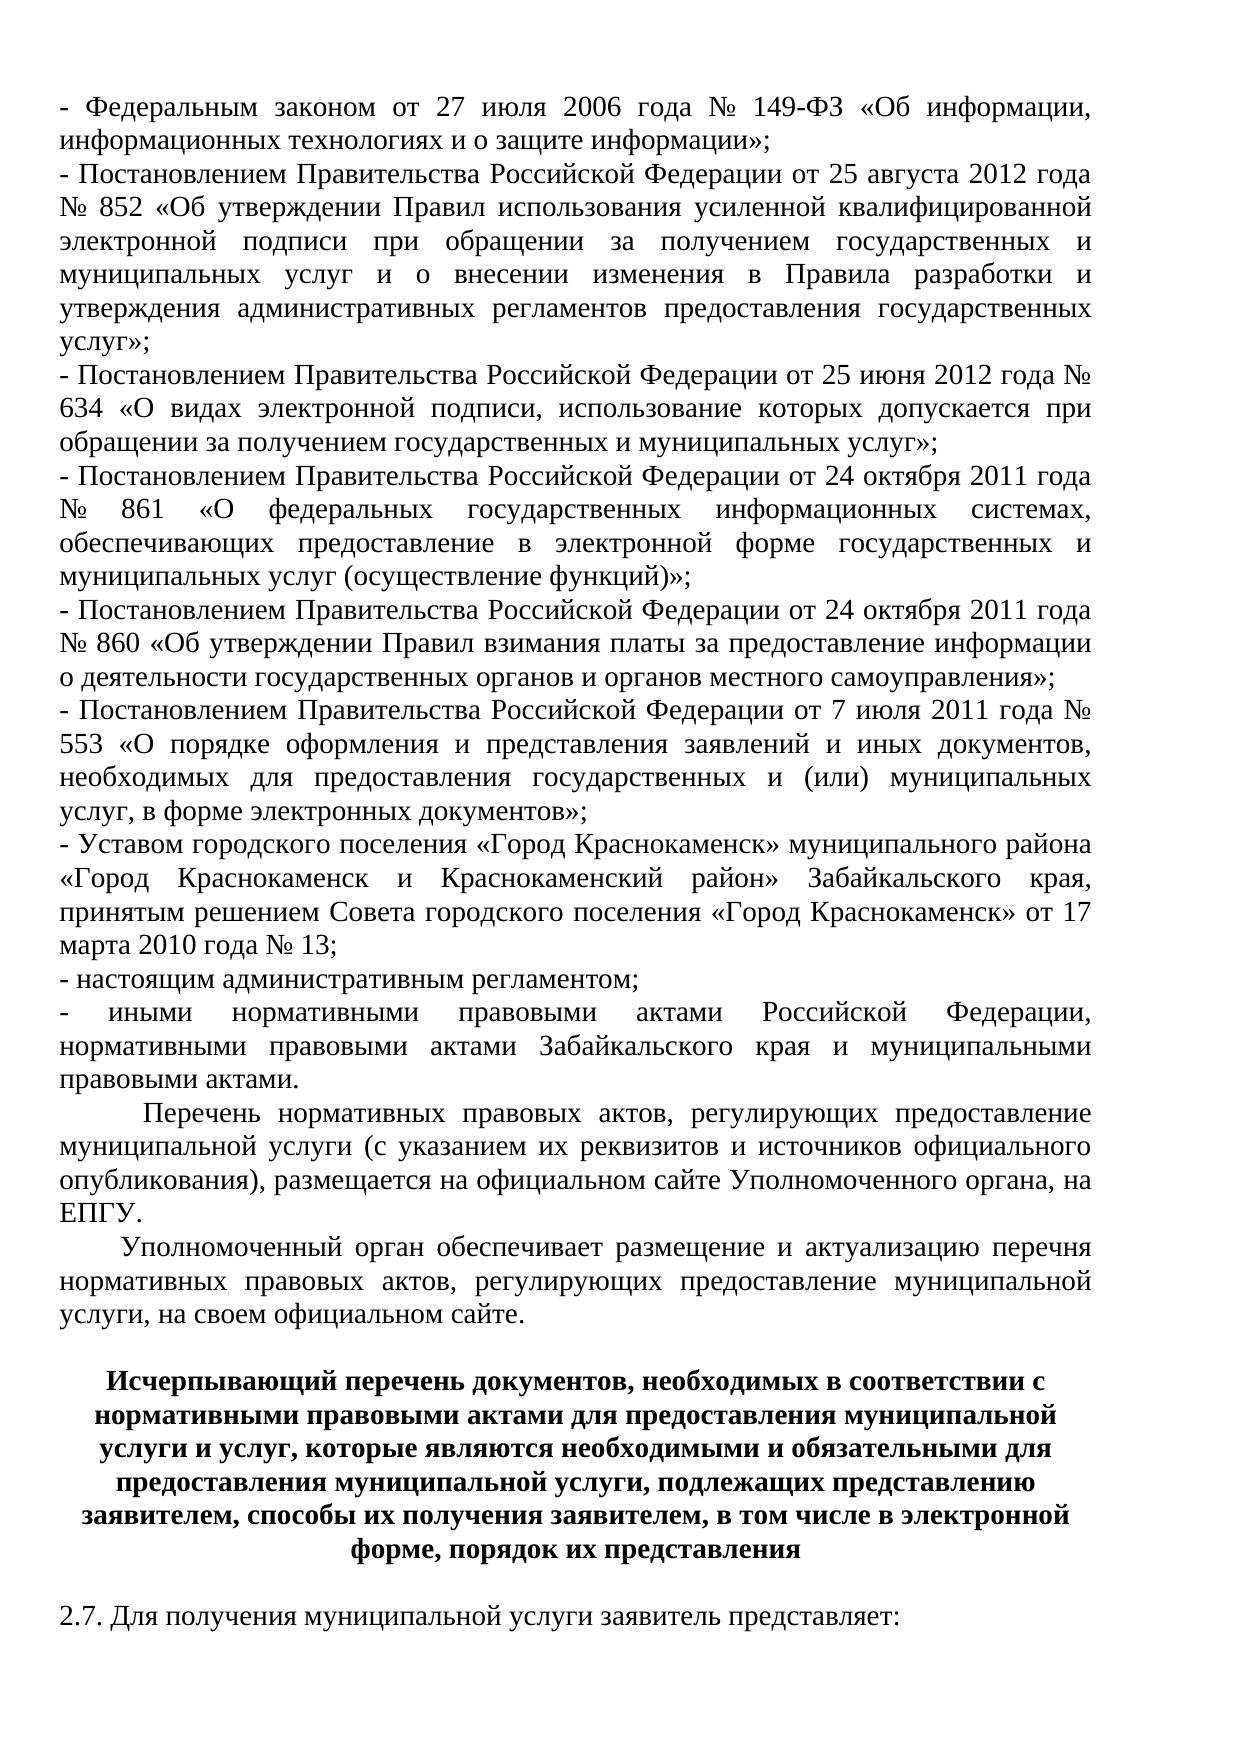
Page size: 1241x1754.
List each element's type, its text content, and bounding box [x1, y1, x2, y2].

text 2.7. Для получения муниципальной услуги заявитель представляет: [59, 1598, 1092, 1632]
text - Уставом городского поселения «Город Краснокаменск» муниципального района «Город Краснокаменск и Краснокаменский район» Забайкальского края, принятым решением Совета городского поселения «Город Краснокаменск» от 17 марта 2010 года № 13; [59, 827, 1092, 961]
text - настоящим административным регламентом; [59, 961, 1092, 994]
text - Постановлением Правительства Российской Федерации от 25 июня 2012 года № 634 «О видах электронной подписи, использование которых допускается при обращении за получением государственных и муниципальных услуг»; [59, 357, 1092, 458]
text - Постановлением Правительства Российской Федерации от 25 августа 2012 года № 852 «Об утверждении Правил использования усиленной квалифицированной электронной подписи при обращении за получением государственных и муниципальных услуг и о внесении изменения в Правила разработки и утверждения административных регламентов предоставления государственных услуг»; [59, 156, 1092, 357]
text Уполномоченный орган обеспечивает размещение и актуализацию перечня нормативных правовых актов, регулирующих предоставление муниципальной услуги, на своем официальном сайте. [59, 1229, 1092, 1330]
text - Постановлением Правительства Российской Федерации от 24 октября 2011 года № 861 «О федеральных государственных информационных системах, обеспечивающих предоставление в электронной форме государственных и муниципальных услуг (осуществление функций)»; [59, 458, 1092, 592]
text - Федеральным законом от 27 июля 2006 года № 149-ФЗ «Об информации, информационных технологиях и о защите информации»; [59, 89, 1092, 156]
text Исчерпывающий перечень документов, необходимых в соответствии с нормативными правовыми актами для предоставления муниципальной услуги и услуг, которые являются необходимыми и обязательными для предоставления муниципальной услуги, подлежащих представлению заявителем, способы их получения заявителем, в том числе в электронной форме, порядок их представления [59, 1363, 1092, 1564]
text - иными нормативными правовыми актами Российской Федерации, нормативными правовыми актами Забайкальского края и муниципальными правовыми актами. [59, 994, 1092, 1095]
text - Постановлением Правительства Российской Федерации от 7 июля 2011 года № 553 «О порядке оформления и представления заявлений и иных документов, необходимых для предоставления государственных и (или) муниципальных услуг, в форме электронных документов»; [59, 692, 1092, 827]
text Перечень нормативных правовых актов, регулирующих предоставление муниципальной услуги (с указанием их реквизитов и источников официального опубликования), размещается на официальном сайте Уполномоченного органа, на ЕПГУ. [59, 1095, 1092, 1229]
text - Постановлением Правительства Российской Федерации от 24 октября 2011 года № 860 «Об утверждении Правил взимания платы за предоставление информации о деятельности государственных органов и органов местного самоуправления»; [59, 592, 1092, 692]
